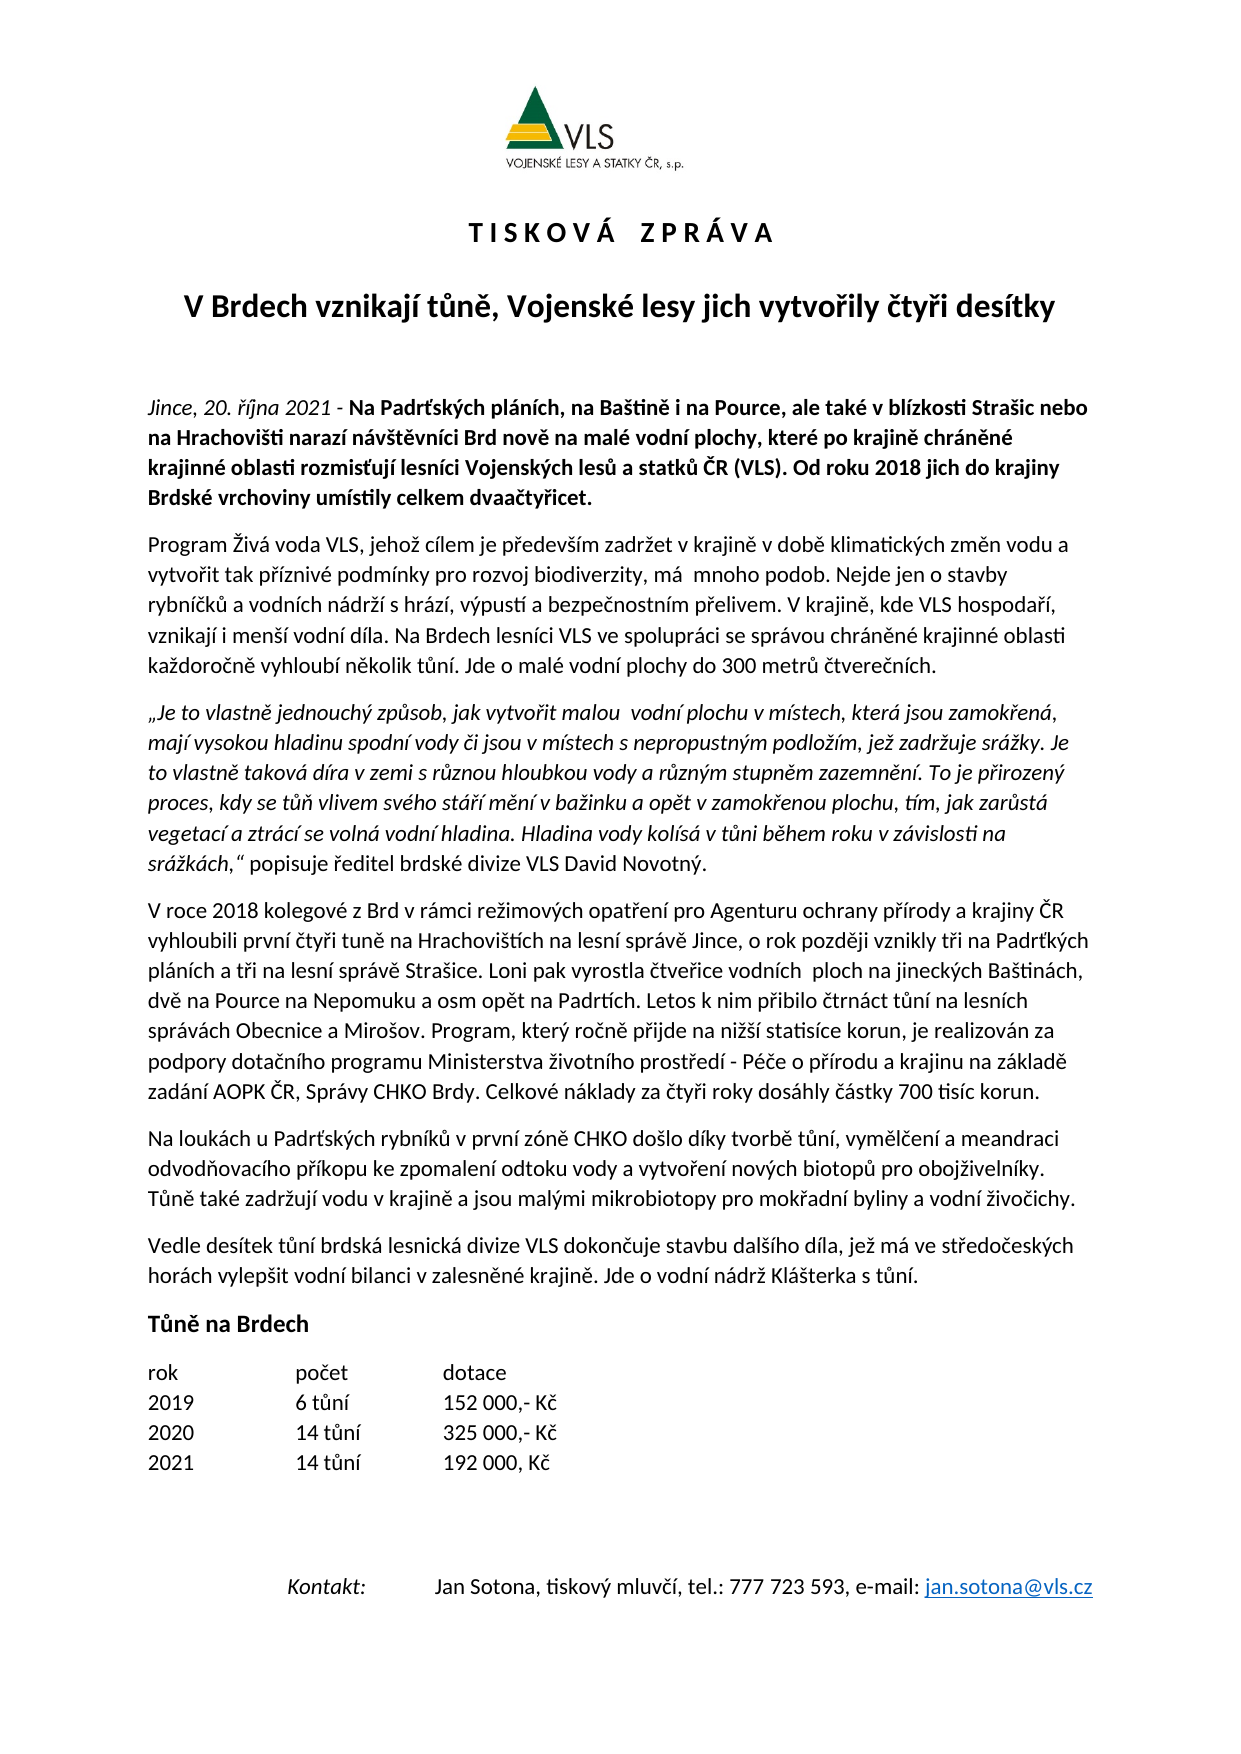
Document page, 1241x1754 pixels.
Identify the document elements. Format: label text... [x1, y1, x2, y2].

text 2020 14 tůní 325 000,- Kč [148, 1418, 1093, 1446]
text Program Živá voda VLS, jehož cílem je především zadržet v krajině v době klimatických změn vodu a vytvořit tak příznivé podmínky pro rozvoj biodiverzity, má mnoho podob. Nejde jen o stavby rybníčků a vodních nádrží s hrází, výpustí a bezpečnostním přelivem. V krajině, kde VLS hospodaří, vznikají i menší vodní díla. Na Brdech lesníci VLS ve spolupráci se správou chráněné krajinné oblasti každoročně vyhloubí několik tůní. Jde o malé vodní plochy do 300 metrů čtverečních. [148, 530, 1093, 679]
text Vedle desítek tůní brdská lesnická divize VLS dokončuje stavbu dalšího díla, jež má ve středočeských horách vylepšit vodní bilanci v zalesněné krajině. Jde o vodní nádrž Klášterka s tůní. [148, 1231, 1093, 1289]
text rok počet dotace [148, 1358, 1093, 1386]
text V Brdech vznikají tůně, Vojenské lesy jich vytvořily čtyři desítky [148, 285, 1093, 326]
text Tůně na Brdech [148, 1308, 1093, 1339]
picture [495, 75, 693, 177]
text Na loukách u Padrťských rybníků v první zóně CHKO došlo díky tvorbě tůní, vymělčení a meandraci odvodňovacího příkopu ke zpomalení odtoku vody a vytvoření nových biotopů pro obojživelníky. Tůně také zadržují vodu v krajině a jsou malými mikrobiotopy pro mokřadní byliny a vodní živočichy. [148, 1124, 1093, 1212]
text Jince, 20. října 2021 - Na Padrťských pláních, na Baštině i na Pource, ale také v blízkosti Strašic nebo na Hrachovišti narazí návštěvníci Brd nově na malé vodní plochy, které po krajině chráněné krajinné oblasti rozmisťují lesníci Vojenských lesů a statků ČR (VLS). Od roku 2018 jich do krajiny Brdské vrchoviny umístily celkem dvaačtyřicet. [148, 393, 1093, 511]
text „Je to vlastně jednouchý způsob, jak vytvořit malou vodní plochu v místech, která jsou zamokřená, mají vysokou hladinu spodní vody či jsou v místech s nepropustným podložím, jež zadržuje srážky. Je to vlastně taková díra v zemi s různou hloubkou vody a různým stupněm zazemnění. To je přirozený proces, kdy se tůň vlivem svého stáří mění v bažinku a opět v zamokřenou plochu, tím, jak zarůstá vegetací a ztrácí se volná vodní hladina. Hladina vody kolísá v tůni během roku v závislosti na srážkách,“ popisuje ředitel brdské divize VLS David Novotný. [148, 698, 1093, 877]
text Kontakt: Jan Sotona, tiskový mluvčí, tel.: 777 723 593, e-mail: jan.sotona@vls.cz [148, 1572, 1093, 1600]
text 2019 6 tůní 152 000,- Kč [148, 1388, 1093, 1416]
text T I S K O V Á Z P R Á V A [148, 214, 1093, 249]
text 2021 14 tůní 192 000, Kč [148, 1448, 1093, 1476]
text V roce 2018 kolegové z Brd v rámci režimových opatření pro Agenturu ochrany přírody a krajiny ČR vyhloubili první čtyři tuně na Hrachovištích na lesní správě Jince, o rok později vznikly tři na Padrťkých pláních a tři na lesní správě Strašice. Loni pak vyrostla čtveřice vodních ploch na jineckých Baštinách, dvě na Pource na Nepomuku a osm opět na Padrtích. Letos k nim přibilo čtrnáct tůní na lesních správách Obecnice a Mirošov. Program, který ročně přijde na nižší statisíce korun, je realizován za podpory dotačního programu Ministerstva životního prostředí - Péče o přírodu a krajinu na základě zadání AOPK ČR, Správy CHKO Brdy. Celkové náklady za čtyři roky dosáhly částky 700 tisíc korun. [148, 896, 1093, 1105]
